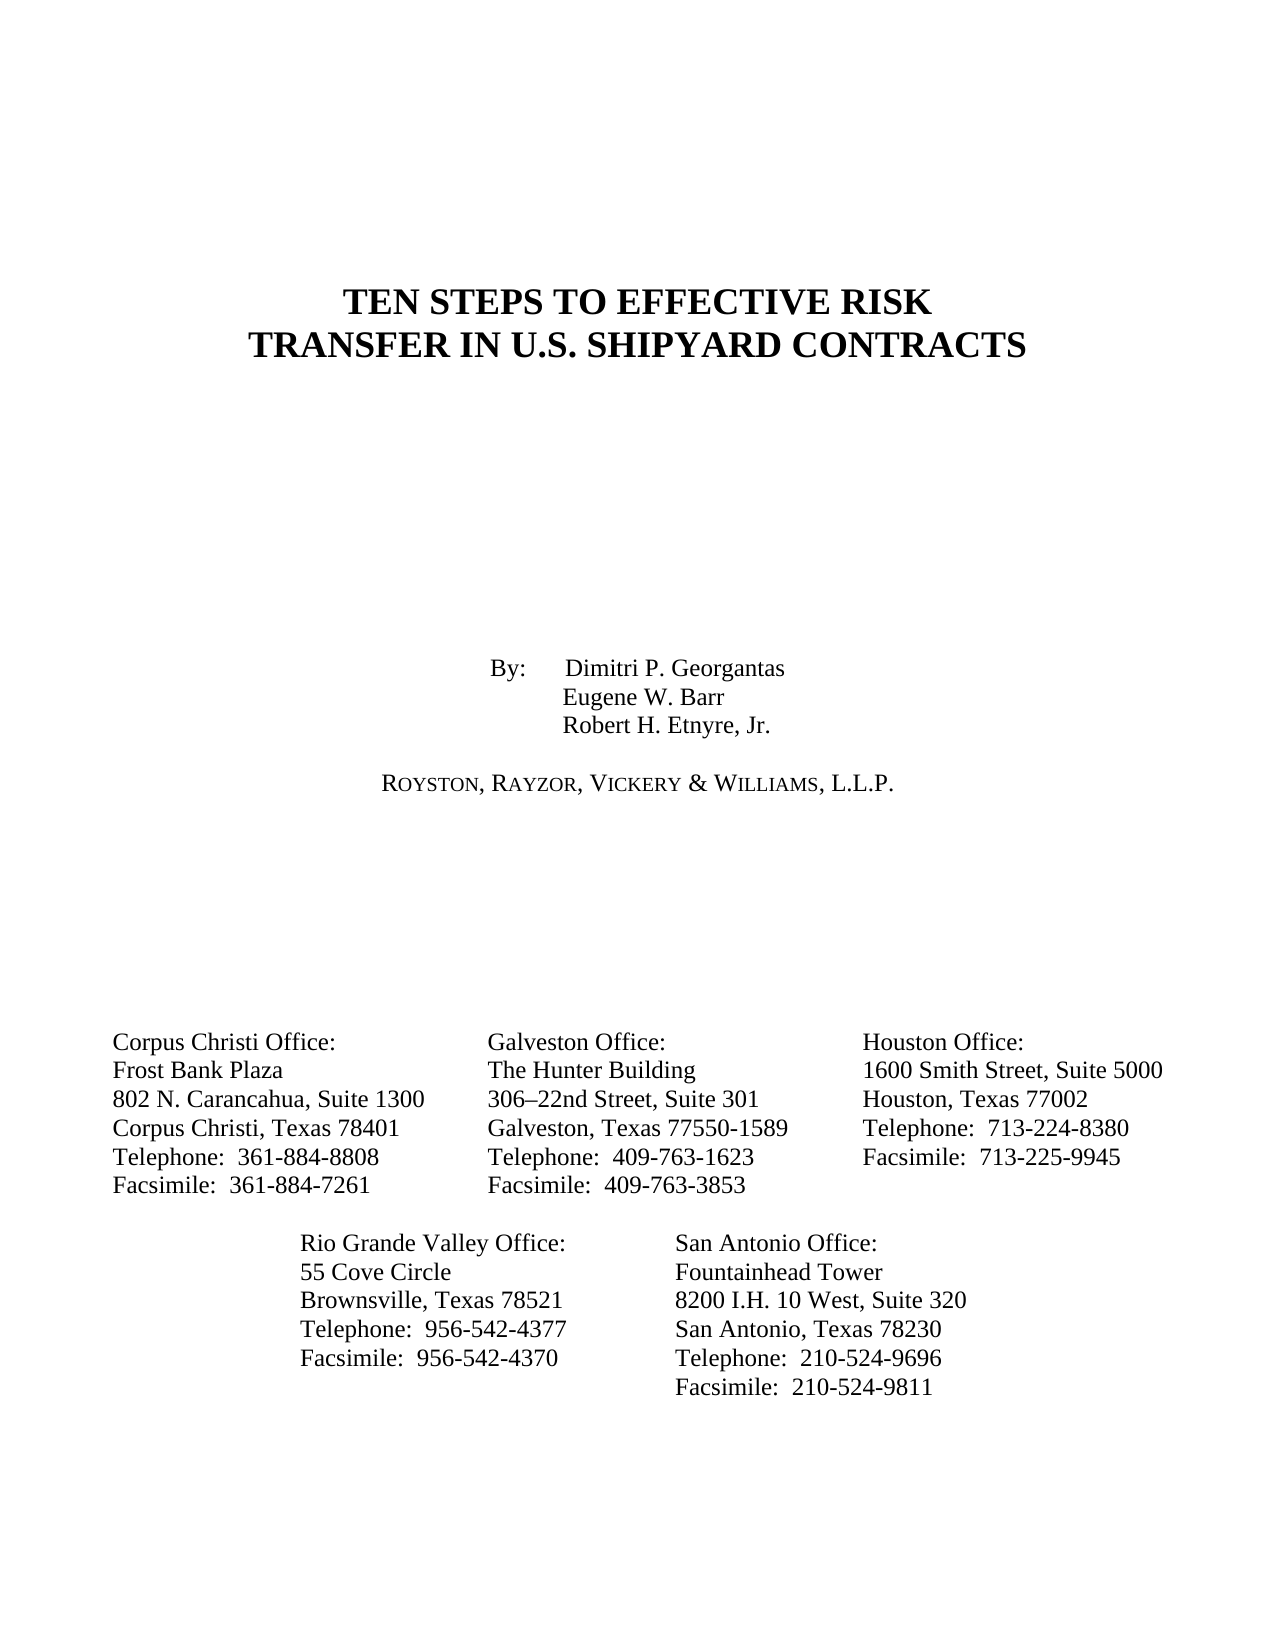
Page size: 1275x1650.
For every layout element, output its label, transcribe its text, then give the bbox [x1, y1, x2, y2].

text TEN STEPS TO EFFECTIVE RISK [150, 279, 1125, 322]
text Rio Grande Valley Office: San Antonio Office: [300, 1228, 1125, 1257]
text 802 N. Carancahua, Suite 1300 306–22nd Street, Suite 301 Houston, Texas 77002 [112, 1084, 1200, 1113]
text TRANSFER IN U.S. SHIPYARD CONTRACTS [150, 322, 1125, 366]
text By: Dimitri P. Georgantas [150, 653, 1125, 682]
text Eugene W. Barr [525, 682, 1125, 711]
text Facsimile: 210-524-9811 [600, 1372, 1125, 1401]
text Telephone: 956-542-4377 San Antonio, Texas 78230 [300, 1314, 1125, 1343]
text Frost Bank Plaza The Hunter Building 1600 Smith Street, Suite 5000 [112, 1056, 1200, 1084]
text Facsimile: 361-884-7261 Facsimile: 409-763-3853 [112, 1171, 1200, 1199]
text Corpus Christi Office: Galveston Office: Houston Office: [112, 1027, 1200, 1056]
text Telephone: 361-884-8808 Telephone: 409-763-1623 Facsimile: 713-225-9945 [112, 1142, 1200, 1171]
text Facsimile: 956-542-4370 Telephone: 210-524-9696 [300, 1343, 1125, 1372]
text Royston, Rayzor, Vickery & Williams, L.L.P. [150, 768, 1125, 797]
text Robert H. Etnyre, Jr. [525, 711, 1125, 739]
text 55 Cove Circle Fountainhead Tower [300, 1257, 1125, 1286]
text Brownsville, Texas 78521 8200 I.H. 10 West, Suite 320 [300, 1286, 1125, 1314]
text Corpus Christi, Texas 78401 Galveston, Texas 77550-1589 Telephone: 713-224-8380 [112, 1113, 1200, 1142]
